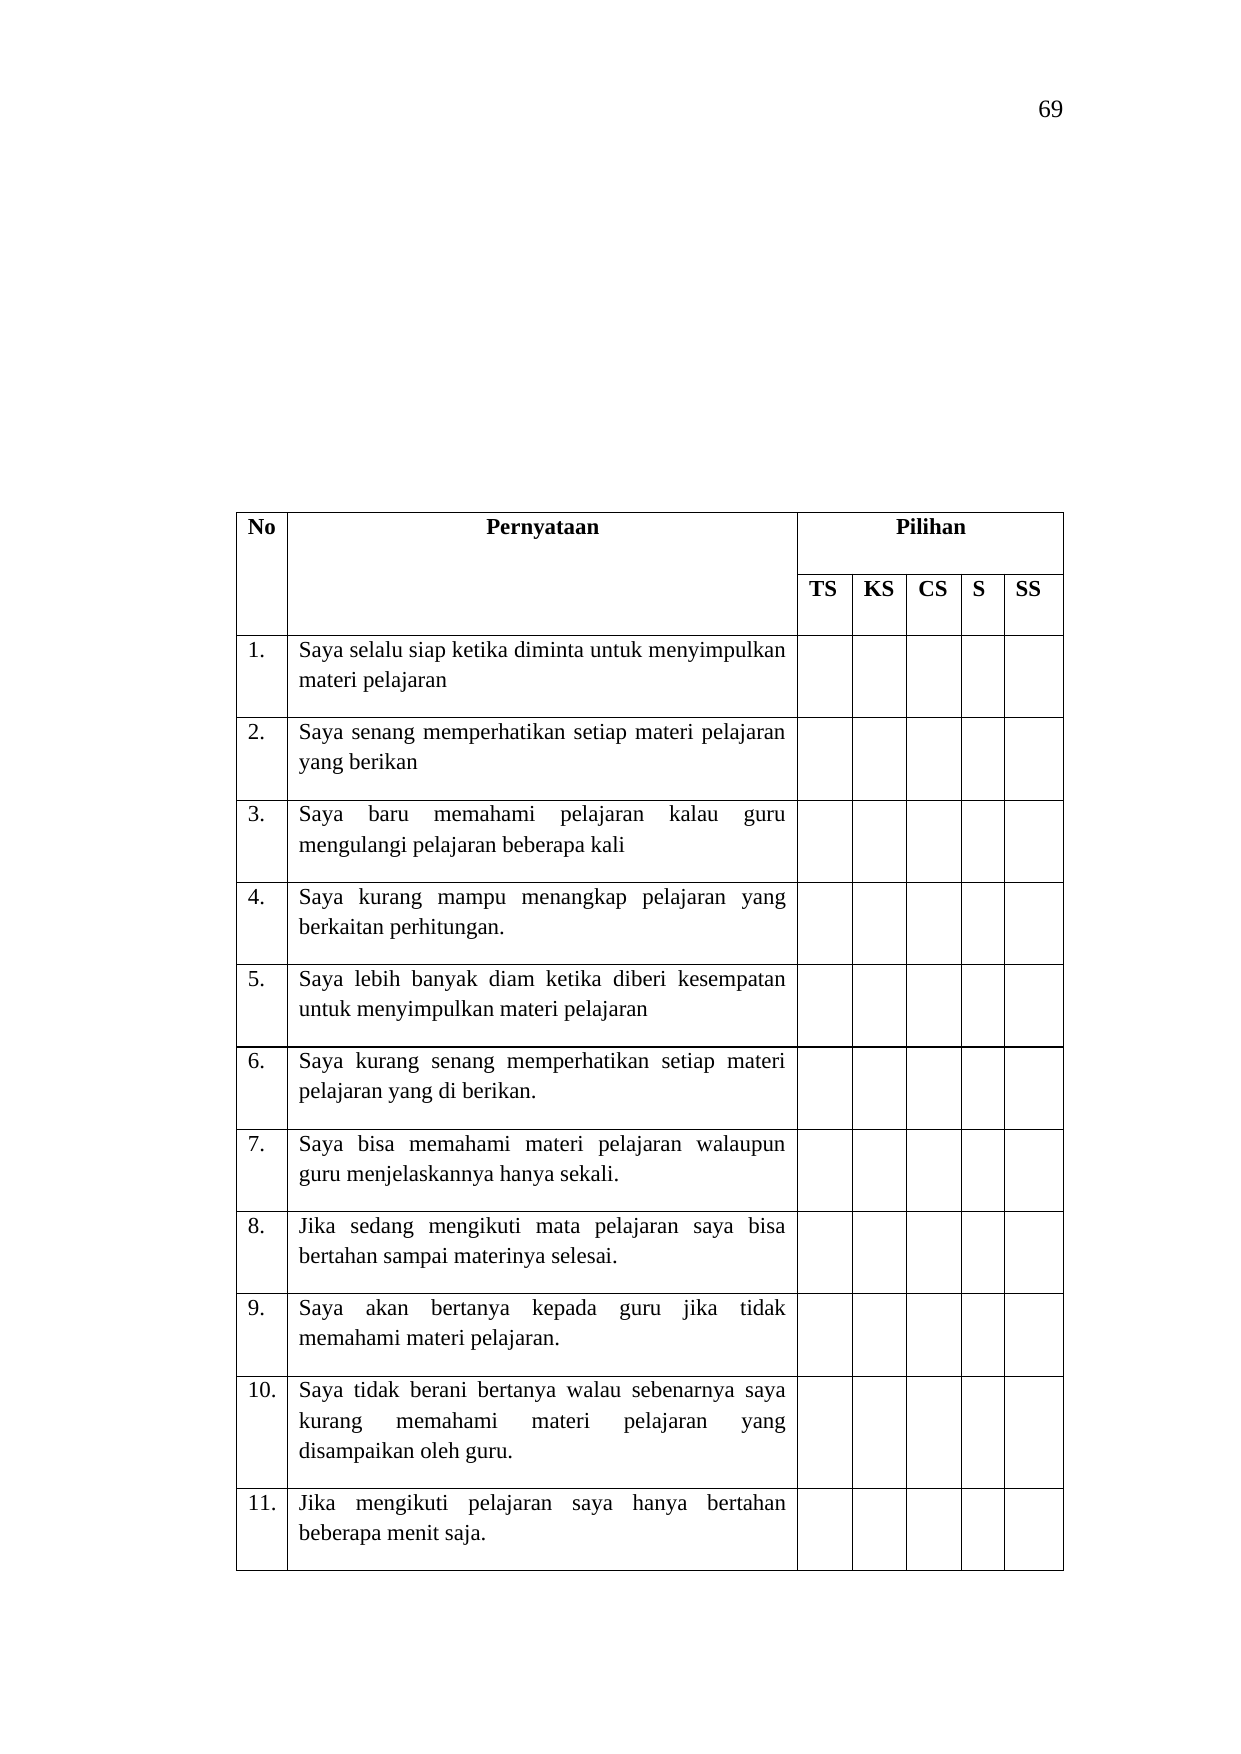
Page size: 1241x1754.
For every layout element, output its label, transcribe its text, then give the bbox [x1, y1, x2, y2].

table_cell [1005, 718, 1063, 799]
table_cell Saya akan bertanya kepada guru jika tidak memahami materi pelajaran. [288, 1294, 797, 1376]
table_cell [962, 965, 1004, 1046]
table_cell Saya selalu siap ketika diminta untuk menyimpulkan materi pelajaran [288, 636, 797, 717]
table_header Pernyataan [288, 513, 797, 635]
table_header No [237, 513, 287, 635]
table_cell Saya lebih banyak diam ketika diberi kesempatan untuk menyimpulkan materi pelajaran [288, 965, 797, 1046]
table_cell CS [907, 575, 961, 635]
table_cell [907, 883, 961, 964]
table_cell [1005, 801, 1063, 882]
table_cell 2. [237, 718, 287, 799]
table_cell [798, 1212, 852, 1293]
table_cell [798, 1130, 852, 1211]
table_cell Saya senang memperhatikan setiap materi pelajaran yang berikan [288, 718, 797, 799]
table_cell [907, 1294, 961, 1376]
table_cell Jika mengikuti pelajaran saya hanya bertahan beberapa menit saja. [288, 1489, 797, 1570]
table_cell S [962, 575, 1004, 635]
table_cell Saya bisa memahami materi pelajaran walaupun guru menjelaskannya hanya sekali. [288, 1130, 797, 1211]
table_cell Jika sedang mengikuti mata pelajaran saya bisa bertahan sampai materinya selesai. [288, 1212, 797, 1293]
table_cell [1005, 1130, 1063, 1211]
table_cell [798, 636, 852, 717]
table_cell [853, 636, 906, 717]
table_cell [962, 718, 1004, 799]
table_cell [1005, 1048, 1063, 1129]
table_cell 4. [237, 883, 287, 964]
table_cell [1005, 636, 1063, 717]
table_cell [907, 801, 961, 882]
table_cell Saya tidak berani bertanya walau sebenarnya saya kurang memahami materi pelajaran yang disampaikan oleh guru. [288, 1377, 797, 1488]
table_cell [1005, 1294, 1063, 1376]
table_cell [798, 1377, 852, 1488]
table_cell [853, 883, 906, 964]
table_cell [853, 801, 906, 882]
table_cell [907, 1048, 961, 1129]
table_cell [962, 1377, 1004, 1488]
table_cell [962, 1130, 1004, 1211]
table_cell [907, 718, 961, 799]
table_cell [1005, 1212, 1063, 1293]
table_cell 9. [237, 1294, 287, 1376]
table_cell Saya baru memahami pelajaran kalau guru mengulangi pelajaran beberapa kali [288, 801, 797, 882]
table_cell [907, 1130, 961, 1211]
table_cell Saya kurang senang memperhatikan setiap materi pelajaran yang di berikan. [288, 1048, 797, 1129]
table_cell [962, 1048, 1004, 1129]
table_cell [962, 1294, 1004, 1376]
table_cell [1005, 965, 1063, 1046]
table_cell [798, 1294, 852, 1376]
table_cell [853, 1130, 906, 1211]
table_cell 1. [237, 636, 287, 717]
table_cell [798, 1048, 852, 1129]
table_cell [962, 636, 1004, 717]
table_cell [907, 965, 961, 1046]
table_cell 11. [237, 1489, 287, 1570]
table_cell KS [853, 575, 906, 635]
table_cell [798, 801, 852, 882]
table_cell 6. [237, 1048, 287, 1129]
table_cell [907, 636, 961, 717]
table_cell [1005, 883, 1063, 964]
table_cell [853, 1377, 906, 1488]
table_cell 7. [237, 1130, 287, 1211]
table_cell 10. [237, 1377, 287, 1488]
table_cell [1005, 1377, 1063, 1488]
table_cell [853, 1489, 906, 1570]
table_cell 3. [237, 801, 287, 882]
table_cell TS [798, 575, 852, 635]
table_cell [853, 965, 906, 1046]
table_cell [853, 1294, 906, 1376]
table_cell [1005, 1489, 1063, 1570]
table_cell [798, 883, 852, 964]
table_cell [962, 1489, 1004, 1570]
table_cell [798, 718, 852, 799]
table_cell [907, 1212, 961, 1293]
table_cell [853, 1048, 906, 1129]
table_cell [853, 718, 906, 799]
table_cell [798, 965, 852, 1046]
table_cell 5. [237, 965, 287, 1046]
table_header Pilihan [798, 513, 1063, 573]
table_cell 8. [237, 1212, 287, 1293]
table_cell Saya kurang mampu menangkap pelajaran yang berkaitan perhitungan. [288, 883, 797, 964]
table_cell [907, 1377, 961, 1488]
table_cell [907, 1489, 961, 1570]
table_cell [962, 883, 1004, 964]
table_cell [962, 1212, 1004, 1293]
table_cell [853, 1212, 906, 1293]
table_cell [962, 801, 1004, 882]
table_cell [798, 1489, 852, 1570]
table_cell SS [1005, 575, 1063, 635]
